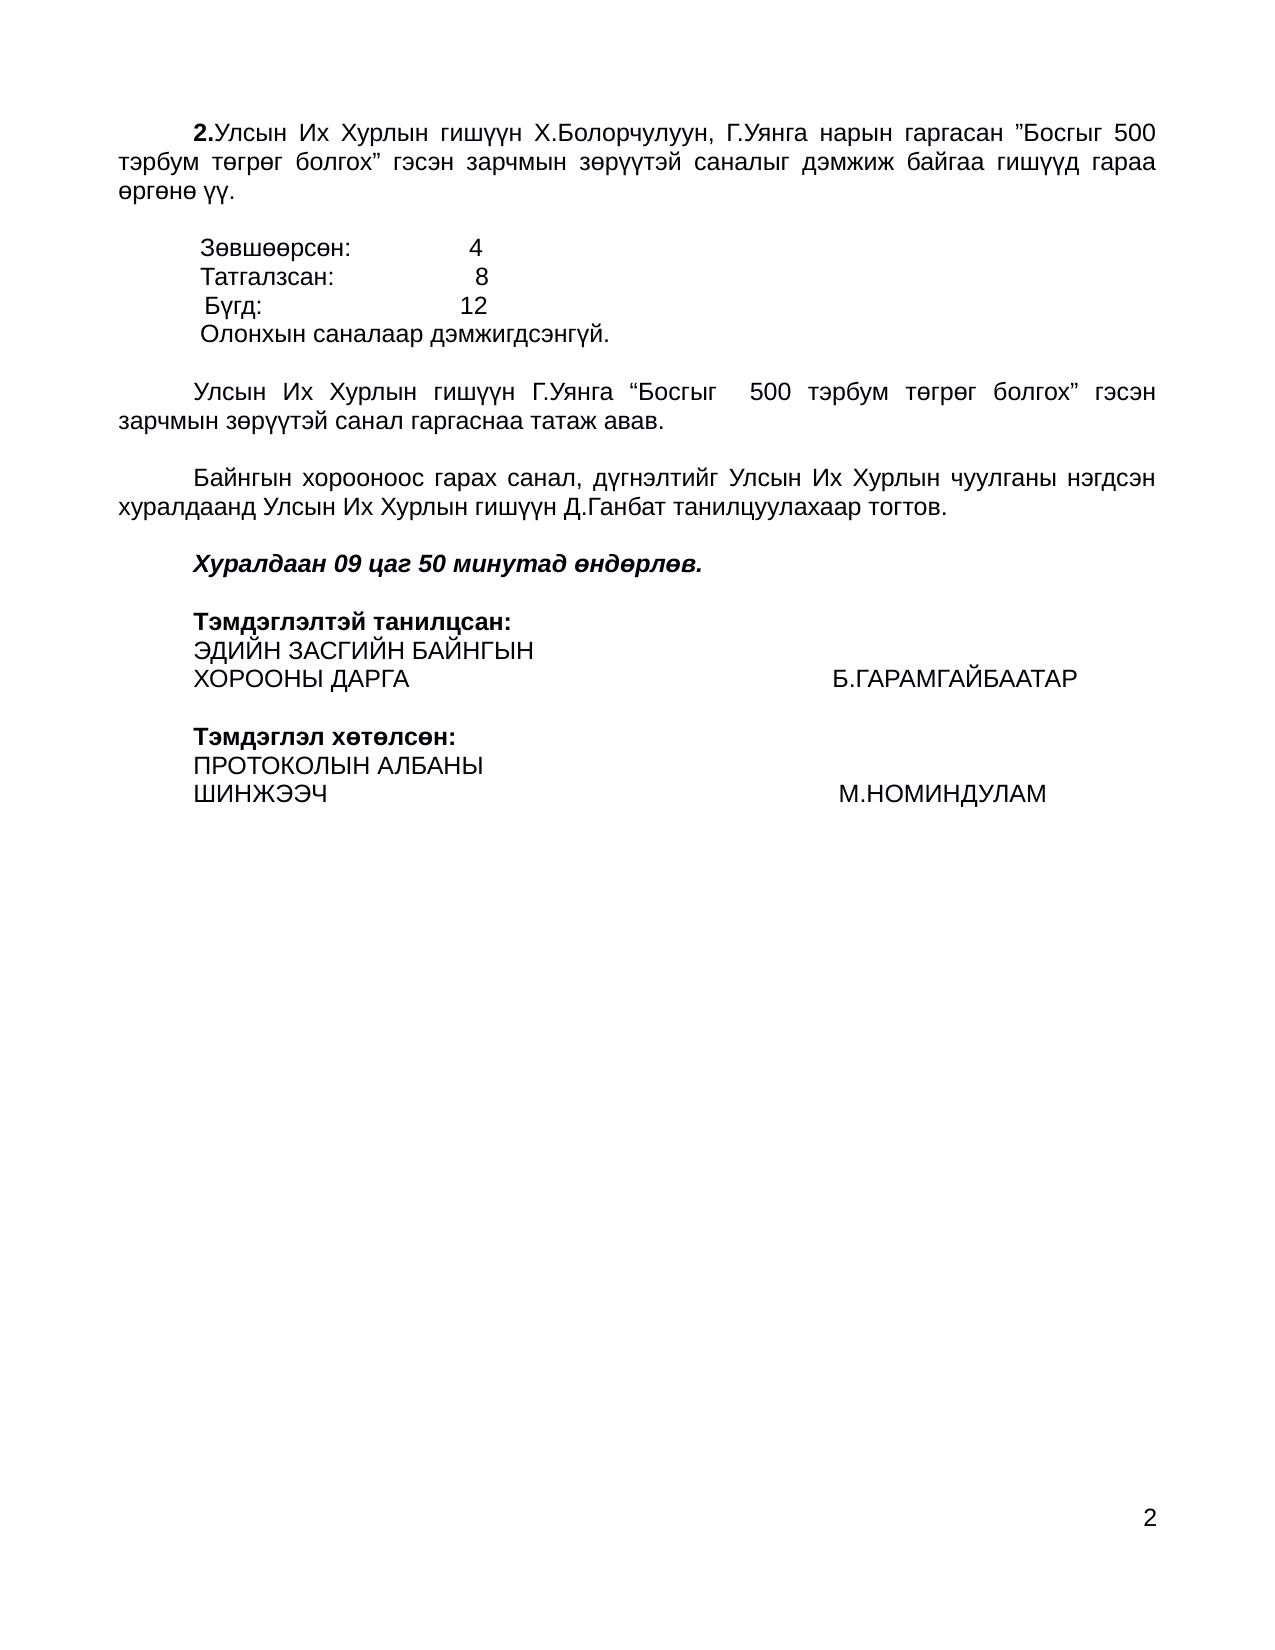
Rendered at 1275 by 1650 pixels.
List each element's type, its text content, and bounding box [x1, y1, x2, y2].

text Улсын Их Хурлын гишүүн Г.Уянга “Босгыг 500 тэрбум төгрөг болгох” гэсэн зарчмын зөрүүтэй санал гаргаснаа татаж авав. [118, 377, 1157, 434]
text 2.Улсын Их Хурлын гишүүн Х.Болорчулуун, Г.Уянга нарын гаргасан ”Босгыг 500 тэрбум төгрөг болгох” гэсэн зарчмын зөрүүтэй саналыг дэмжиж байгаа гишүүд гараа өргөнө үү. [118, 118, 1157, 204]
text Тэмдэглэл хөтөлсөн: [118, 722, 1157, 751]
text Бүгд: 12 [118, 291, 1157, 319]
text Тэмдэглэлтэй танилцсан: [118, 607, 1157, 636]
text Зөвшөөрсөн: 4 [118, 233, 1157, 262]
text ХОРООНЫ ДАРГА Б.ГАРАМГАЙБААТАР [118, 664, 1157, 693]
text ШИНЖЭЭЧ М.НОМИНДУЛАМ [118, 779, 1157, 808]
text Байнгын хорооноос гарах санал, дүгнэлтийг Улсын Их Хурлын чуулганы нэгдсэн хуралдаанд Улсын Их Хурлын гишүүн Д.Ганбат танилцуулахаар тогтов. [118, 463, 1157, 521]
text Олонхын саналаар дэмжигдсэнгүй. [118, 319, 1157, 348]
text ЭДИЙН ЗАСГИЙН БАЙНГЫН [118, 636, 1157, 664]
text ПРОТОКОЛЫН АЛБАНЫ [118, 751, 1157, 779]
text Татгалзсан: 8 [118, 262, 1157, 291]
text Хуралдаан 09 цаг 50 минутад өндөрлөв. [118, 549, 1157, 578]
